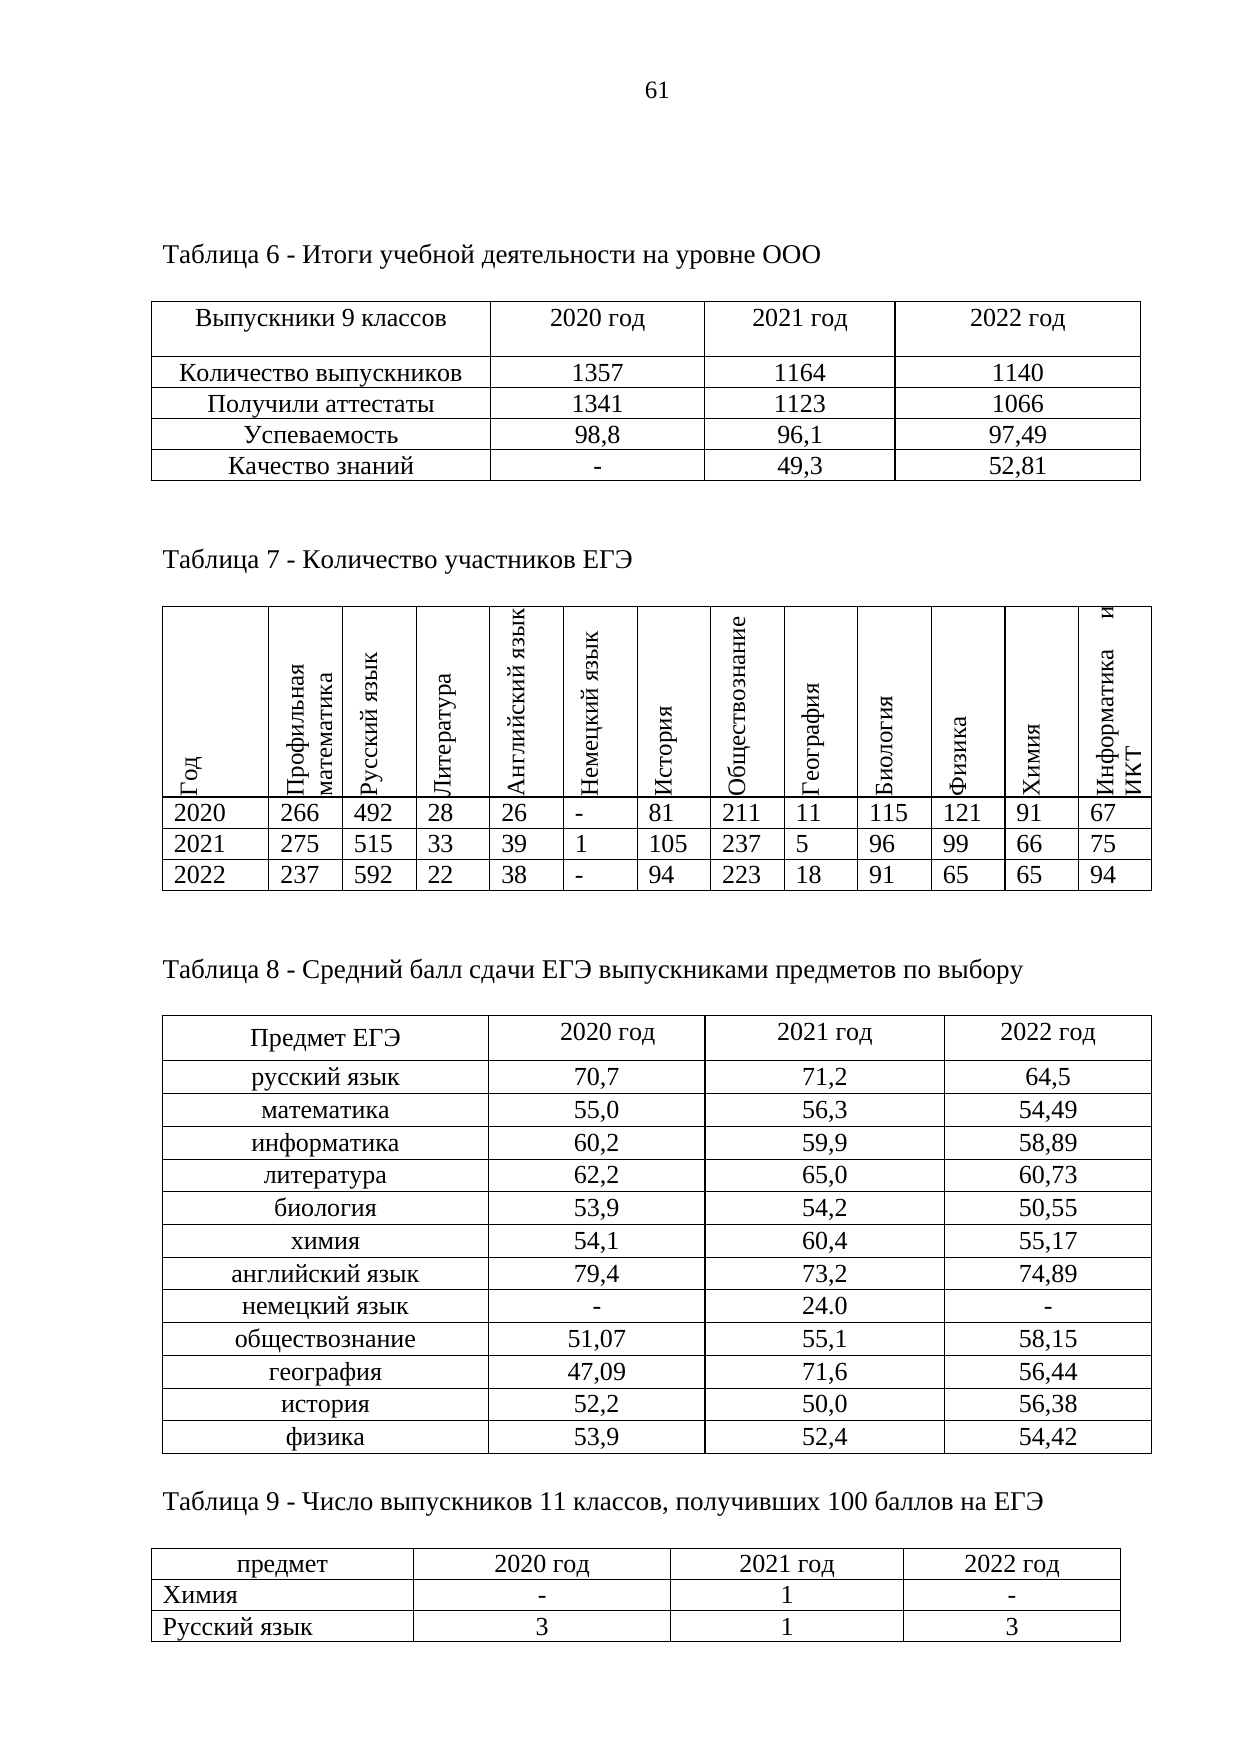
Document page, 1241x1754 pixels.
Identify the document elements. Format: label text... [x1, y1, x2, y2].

table_cell 50,0 [706, 1389, 944, 1420]
table_cell 54,42 [945, 1421, 1151, 1453]
table_header Химия [1006, 607, 1078, 796]
table_cell 223 [711, 860, 784, 889]
table_cell 65,0 [706, 1160, 944, 1191]
table_header География [785, 607, 857, 796]
table_cell 515 [343, 829, 416, 858]
table_header Немецкий язык [564, 607, 637, 796]
table_cell 79,4 [489, 1258, 704, 1289]
table_header Русский язык [343, 607, 416, 796]
table_cell 81 [638, 798, 710, 827]
table_cell химия [163, 1225, 488, 1257]
table_cell Химия [152, 1580, 413, 1609]
table_cell Количество выпускников [152, 357, 490, 387]
table_cell 58,89 [945, 1127, 1151, 1158]
table_cell 99 [932, 829, 1004, 858]
table_cell 275 [269, 829, 342, 858]
table_cell 2021 [163, 829, 268, 858]
table_cell обществознание [163, 1323, 488, 1355]
table_cell 47,09 [489, 1356, 704, 1387]
table_cell 1164 [705, 357, 894, 387]
table_cell 52,2 [489, 1389, 704, 1420]
table_cell 11 [785, 798, 857, 827]
table_cell 94 [638, 860, 710, 889]
table_cell 121 [932, 798, 1004, 827]
table_cell 1066 [896, 388, 1140, 418]
table_cell 211 [711, 798, 784, 827]
table_header предмет [152, 1549, 413, 1578]
table_cell 38 [490, 860, 563, 889]
table_cell биология [163, 1192, 488, 1224]
table_cell 39 [490, 829, 563, 858]
table_cell 71,6 [706, 1356, 944, 1387]
table_cell 1 [671, 1580, 903, 1609]
table_cell 1123 [705, 388, 894, 418]
table_header 2022 год [896, 302, 1140, 356]
table_header 2021 год [706, 1016, 944, 1060]
table_cell 105 [638, 829, 710, 858]
table_cell - [491, 450, 704, 480]
table_cell 53,9 [489, 1192, 704, 1224]
table_header История [638, 607, 710, 796]
table_header 2020 год [489, 1016, 704, 1060]
table_cell 65 [932, 860, 1004, 889]
table_cell 592 [343, 860, 416, 889]
table_cell 55,1 [706, 1323, 944, 1355]
table_cell Успеваемость [152, 419, 490, 449]
table_cell немецкий язык [163, 1290, 488, 1322]
table_cell 49,3 [705, 450, 894, 480]
table_cell 115 [858, 798, 931, 827]
table_cell 67 [1079, 798, 1151, 827]
table_cell 22 [417, 860, 489, 889]
table_cell русский язык [163, 1061, 488, 1093]
table_cell 98,8 [491, 419, 704, 449]
table_cell 237 [711, 829, 784, 858]
table_cell Получили аттестаты [152, 388, 490, 418]
table_cell 492 [343, 798, 416, 827]
table_cell 55,0 [489, 1094, 704, 1126]
table_header 2020 год [414, 1549, 670, 1578]
table_cell физика [163, 1421, 488, 1453]
table_cell 24.0 [706, 1290, 944, 1322]
table_cell - [904, 1580, 1120, 1609]
table_header Профильная математика [269, 607, 342, 796]
table_cell 58,15 [945, 1323, 1151, 1355]
table_cell 74,89 [945, 1258, 1151, 1289]
table_header Биология [858, 607, 931, 796]
table_cell 56,38 [945, 1389, 1151, 1420]
table_header 2021 год [705, 302, 894, 356]
table_cell история [163, 1389, 488, 1420]
table_cell 91 [858, 860, 931, 889]
table_header Год [163, 607, 268, 796]
table_cell 75 [1079, 829, 1151, 858]
table_cell 55,17 [945, 1225, 1151, 1257]
table_cell 56,3 [706, 1094, 944, 1126]
table_cell 5 [785, 829, 857, 858]
table_cell 64,5 [945, 1061, 1151, 1093]
table_cell 1341 [491, 388, 704, 418]
table_header Английский язык [490, 607, 563, 796]
table_header 2022 год [945, 1016, 1151, 1060]
table_cell литература [163, 1160, 488, 1191]
table_cell 2020 [163, 798, 268, 827]
text Таблица 9 - Число выпускников 11 классов, получивших 100 баллов на ЕГЭ [162, 1485, 1152, 1516]
table_cell 60,2 [489, 1127, 704, 1158]
table_header Обществознание [711, 607, 784, 796]
table_cell 51,07 [489, 1323, 704, 1355]
table_cell 54,2 [706, 1192, 944, 1224]
table_cell 53,9 [489, 1421, 704, 1453]
table_header Выпускники 9 классов [152, 302, 490, 356]
table_cell 66 [1006, 829, 1078, 858]
table_header 2022 год [904, 1549, 1120, 1578]
table_cell 1 [671, 1611, 903, 1641]
table_cell - [414, 1580, 670, 1609]
table_cell 50,55 [945, 1192, 1151, 1224]
table_cell 52,81 [896, 450, 1140, 480]
table_cell 266 [269, 798, 342, 827]
table_cell 73,2 [706, 1258, 944, 1289]
table_cell - [564, 860, 637, 889]
table_header Информатика и ИКТ [1079, 607, 1151, 796]
table_cell 28 [417, 798, 489, 827]
table_cell 65 [1006, 860, 1078, 889]
table_cell 59,9 [706, 1127, 944, 1158]
table_cell география [163, 1356, 488, 1387]
table_cell математика [163, 1094, 488, 1126]
table_cell 94 [1079, 860, 1151, 889]
table_cell 1357 [491, 357, 704, 387]
text Таблица 6 - Итоги учебной деятельности на уровне ООО [162, 238, 1152, 269]
table_cell 1 [564, 829, 637, 858]
table_cell 33 [417, 829, 489, 858]
table_cell 91 [1006, 798, 1078, 827]
table_cell 3 [904, 1611, 1120, 1641]
table_cell 60,73 [945, 1160, 1151, 1191]
table_cell 96,1 [705, 419, 894, 449]
table_header Предмет ЕГЭ [163, 1016, 488, 1060]
table_cell Русский язык [152, 1611, 413, 1641]
table_cell 2022 [163, 860, 268, 889]
table_cell 1140 [896, 357, 1140, 387]
table_cell английский язык [163, 1258, 488, 1289]
table_cell 26 [490, 798, 563, 827]
table_cell 60,4 [706, 1225, 944, 1257]
table_header 2020 год [491, 302, 704, 356]
table_header Литература [417, 607, 489, 796]
table_cell 3 [414, 1611, 670, 1641]
table_cell 62,2 [489, 1160, 704, 1191]
table_cell 96 [858, 829, 931, 858]
table_cell 97,49 [896, 419, 1140, 449]
table_cell 54,1 [489, 1225, 704, 1257]
text Таблица 8 - Средний балл сдачи ЕГЭ выпускниками предметов по выбору [162, 953, 1152, 984]
table_cell информатика [163, 1127, 488, 1158]
table_cell 56,44 [945, 1356, 1151, 1387]
text Таблица 7 - Количество участников ЕГЭ [162, 543, 1152, 574]
table_header 2021 год [671, 1549, 903, 1578]
table_cell 71,2 [706, 1061, 944, 1093]
table_cell Качество знаний [152, 450, 490, 480]
table_cell 18 [785, 860, 857, 889]
table_cell - [489, 1290, 704, 1322]
table_cell 237 [269, 860, 342, 889]
table_cell - [564, 798, 637, 827]
table_cell - [945, 1290, 1151, 1322]
table_cell 54,49 [945, 1094, 1151, 1126]
table_cell 70,7 [489, 1061, 704, 1093]
table_cell 52,4 [706, 1421, 944, 1453]
table_header Физика [932, 607, 1004, 796]
